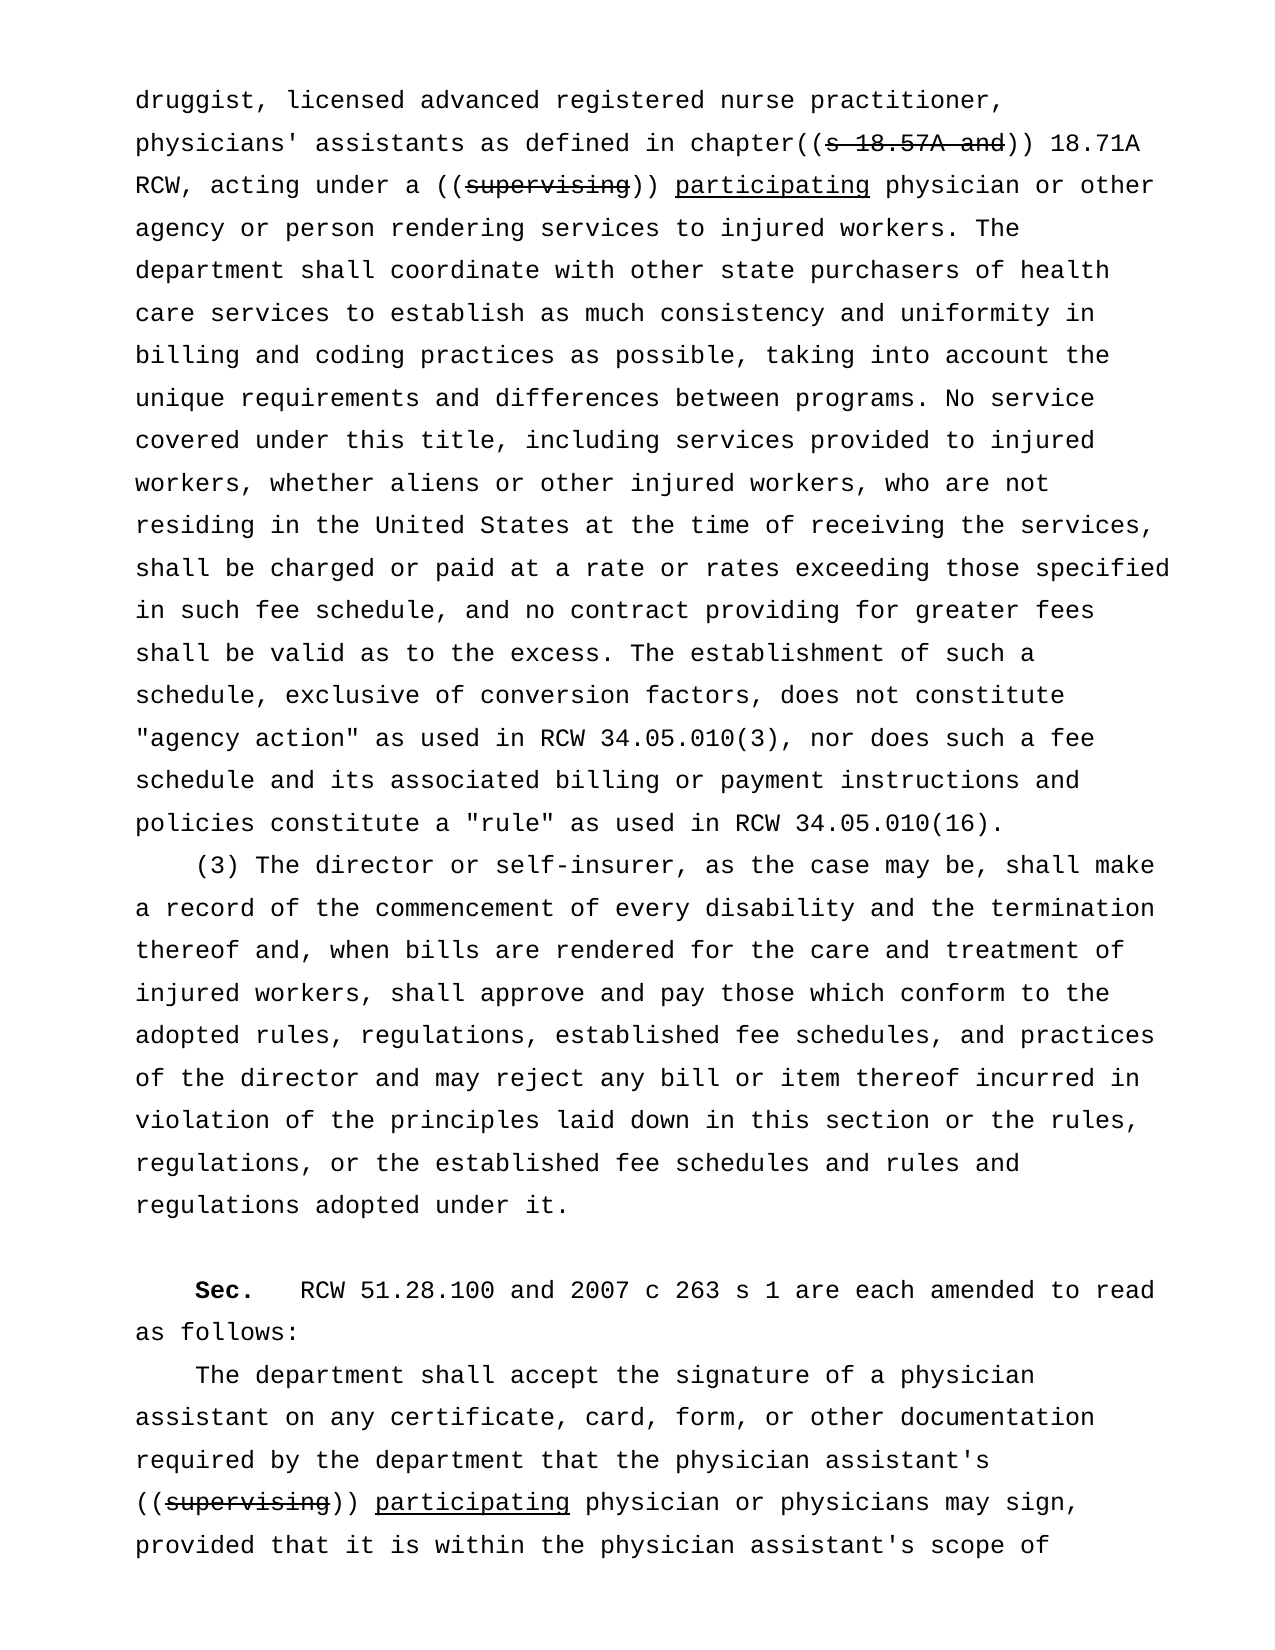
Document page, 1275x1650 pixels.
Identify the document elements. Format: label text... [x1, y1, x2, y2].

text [135, 75, 1170, 840]
text (3) The director or self-insurer, as the case may be, shall make a record of the commencement of every disability and the termination thereof and, when bills are rendered for the care and treatment of injured workers, shall approve and pay those which conform to the adopted rules, regulations, established fee schedules, and practices of the director and may reject any bill or item thereof incurred in violation of the principles laid down in this section or the rules, regulations, or the established fee schedules and rules and regulations adopted under it. [135, 840, 1170, 1222]
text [135, 1349, 1170, 1562]
text Sec. RCW 51.28.100 and 2007 c 263 s 1 are each amended to read as follows: [135, 1264, 1170, 1349]
